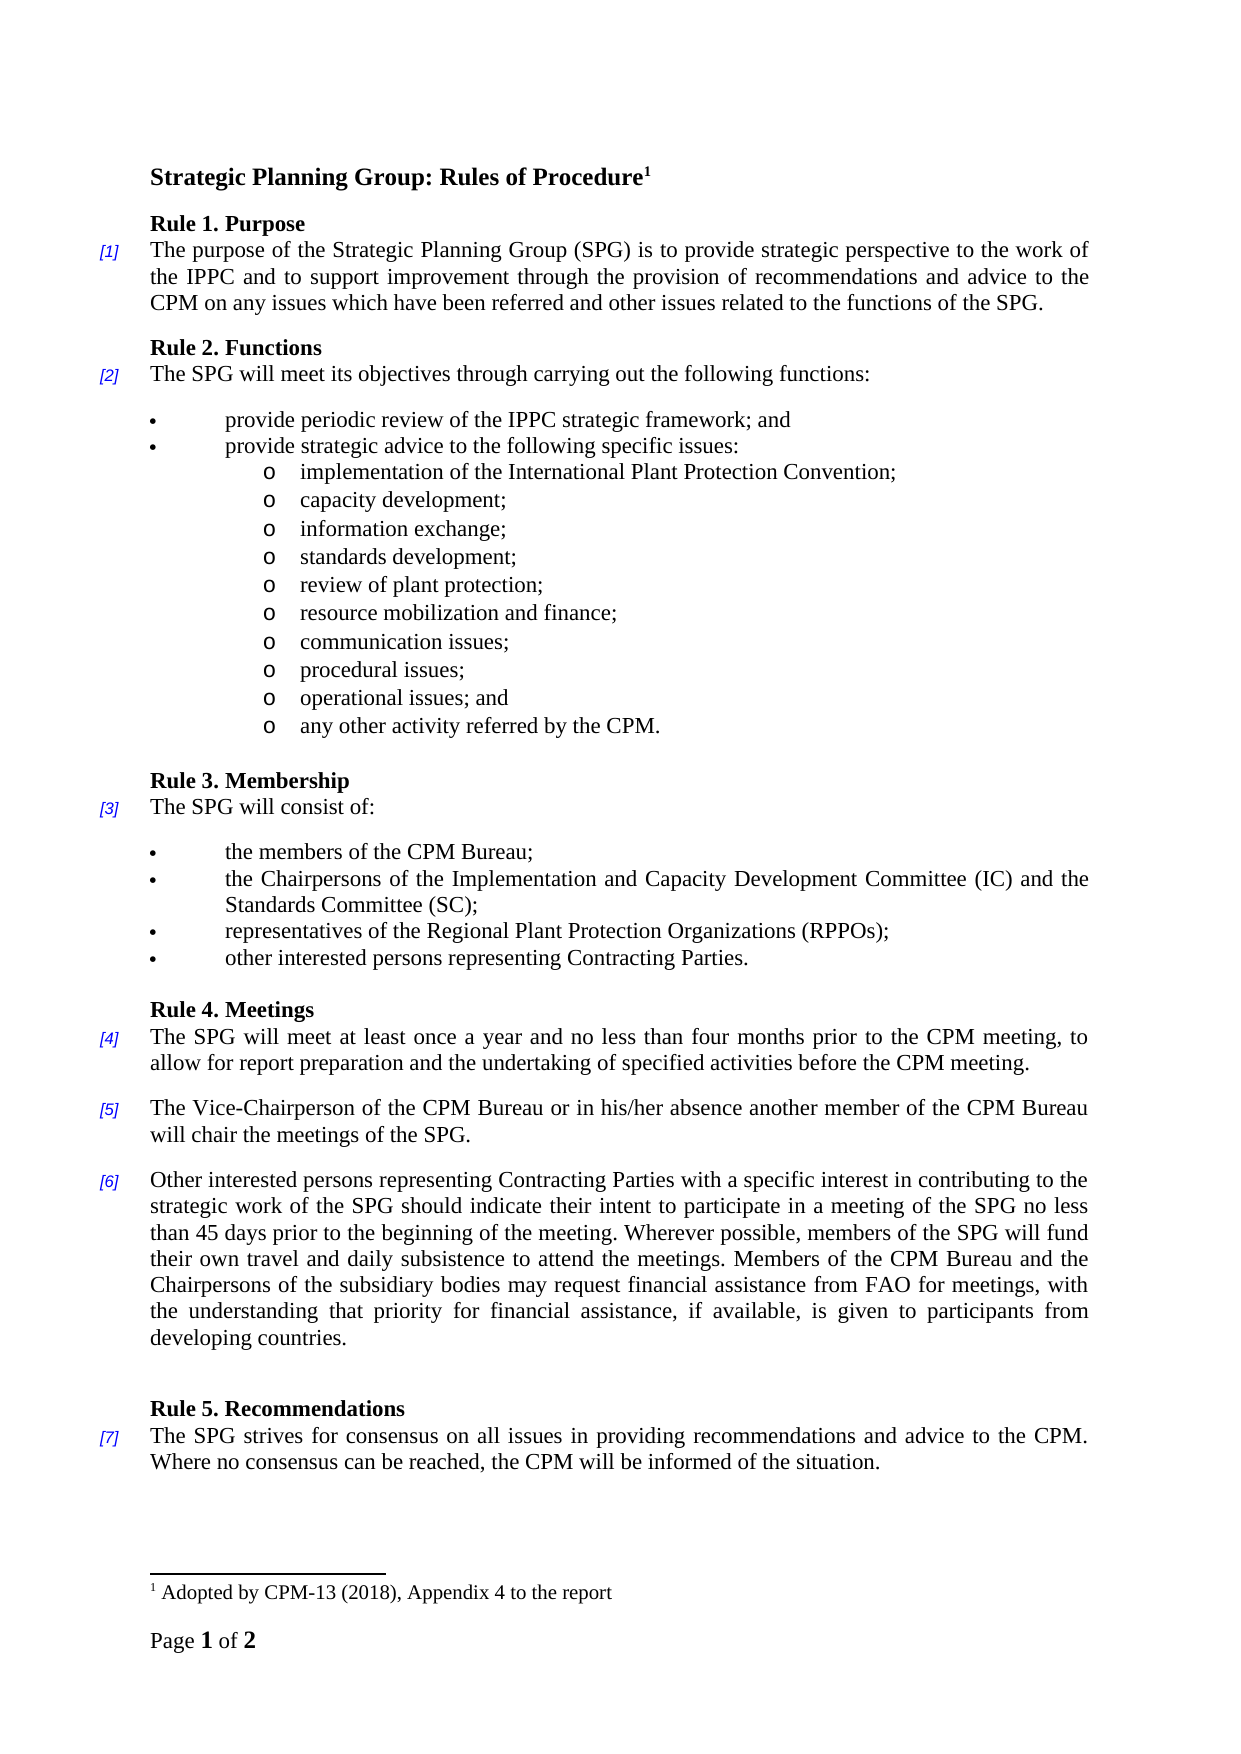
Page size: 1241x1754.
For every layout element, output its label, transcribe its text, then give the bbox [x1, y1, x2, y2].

text Rule 5. Recommendations [150, 1395, 1090, 1422]
text The Vice-Chairperson of the CPM Bureau or in his/her absence another member of the CPM Bureau will chair the meetings of the SPG. [100, 1094, 1090, 1147]
list operational issues; and [262, 684, 1090, 712]
list procedural issues; [262, 656, 1090, 684]
text Other interested persons representing Contracting Parties with a specific interest in contributing to the strategic work of the SPG should indicate their intent to participate in a meeting of the SPG no less than 45 days prior to the beginning of the meeting. Wherever possible, members of the SPG will fund their own travel and daily subsistence to attend the meetings. Members of the CPM Bureau and the Chairpersons of the subsidiary bodies may request financial assistance from FAO for meetings, with the understanding that priority for financial assistance, if available, is given to participants from developing countries. [100, 1166, 1090, 1350]
list capacity development; [262, 487, 1090, 515]
list provide periodic review of the IPPC strategic framework; and [150, 406, 1090, 432]
text The SPG will meet its objectives through carrying out the following functions: [100, 361, 1090, 387]
list communication issues; [262, 628, 1090, 656]
list any other activity referred by the CPM. [262, 712, 1090, 741]
list standards development; [262, 543, 1090, 571]
list representatives of the Regional Plant Protection Organizations (RPPOs); [150, 917, 1090, 944]
list review of plant protection; [262, 571, 1090, 599]
text Rule 1. Purpose [150, 210, 1090, 236]
text The SPG will meet at least once a year and no less than four months prior to the CPM meeting, to allow for report preparation and the undertaking of specified activities before the CPM meeting. [100, 1023, 1090, 1076]
list provide strategic advice to the following specific issues: [150, 432, 1090, 458]
text The SPG will consist of: [100, 793, 1090, 820]
text Rule 4. Meetings [150, 997, 1090, 1023]
text The SPG strives for consensus on all issues in providing recommendations and advice to the CPM. Where no consensus can be reached, the CPM will be informed of the situation. [100, 1422, 1090, 1474]
text Rule 3. Membership [150, 767, 1090, 793]
list the Chairpersons of the Implementation and Capacity Development Committee (IC) and the Standards Committee (SC); [150, 865, 1090, 917]
list The purpose of the Strategic Planning Group (SPG) is to provide strategic perspective to the work of the IPPC and to support improvement through the provision of recommendations and advice to the CPM on any issues which have been referred and other issues related to the functions of the SPG. [100, 236, 1090, 315]
list information exchange; [262, 515, 1090, 543]
text Strategic Planning Group: Rules of Procedure [150, 162, 1090, 191]
list the members of the CPM Bureau; [150, 838, 1090, 865]
list resource mobilization and finance; [262, 599, 1090, 628]
list implementation of the International Plant Protection Convention; [262, 458, 1090, 487]
text Rule 2. Functions [150, 334, 1090, 361]
list other interested persons representing Contracting Parties. [150, 944, 1090, 970]
